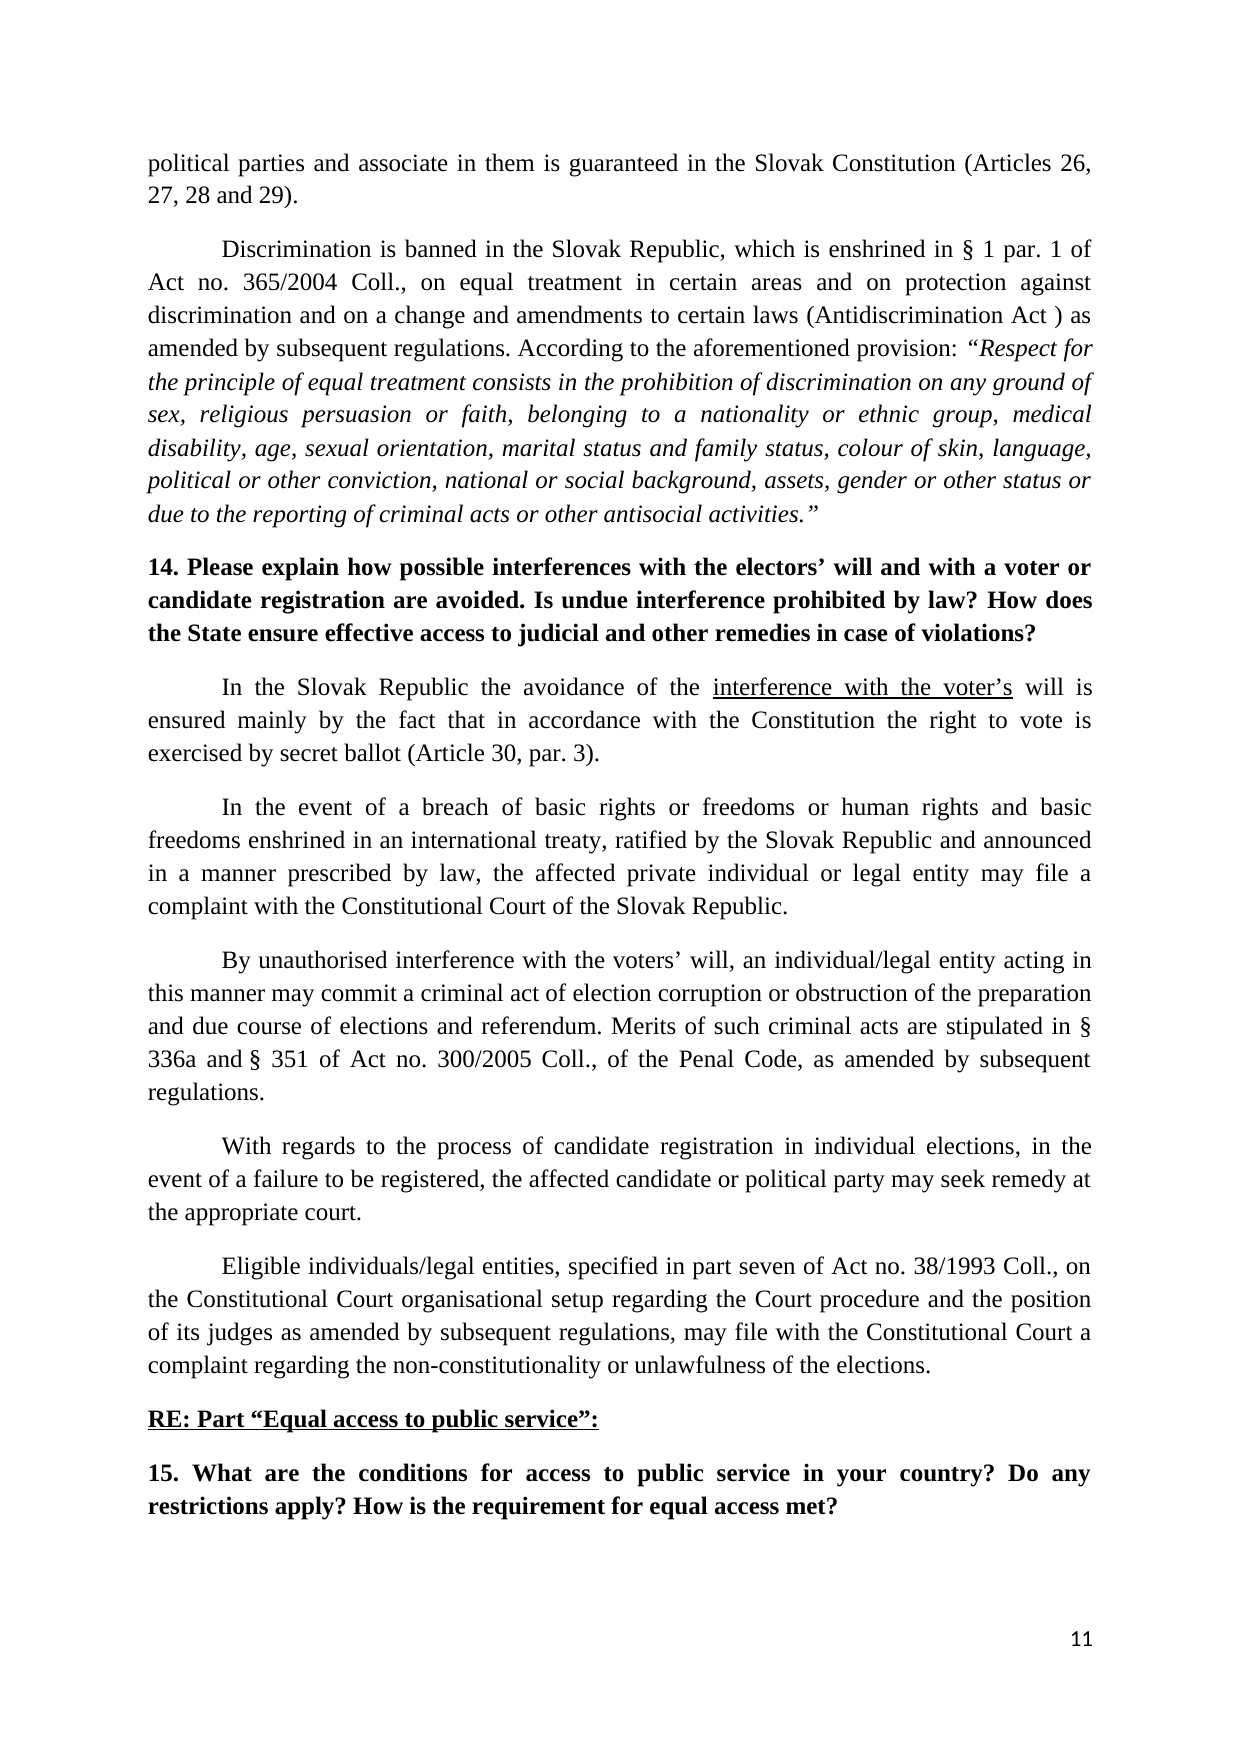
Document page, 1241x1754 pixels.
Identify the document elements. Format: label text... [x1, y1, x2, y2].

text In the Slovak Republic the avoidance of the interference with the voter’s will is ensured mainly by the fact that in accordance with the Constitution the right to vote is exercised by secret ballot (Article 30, par. 3). [148, 672, 1093, 767]
text With regards to the process of candidate registration in individual elections, in the event of a failure to be registered, the affected candidate or political party may seek remedy at the appropriate court. [148, 1131, 1093, 1226]
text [148, 148, 1093, 209]
text By unauthorised interference with the voters’ will, an individual/legal entity acting in this manner may commit a criminal act of election corruption or obstruction of the preparation and due course of elections and referendum. Merits of such criminal acts are stipulated in § 336a and § 351 of Act no. 300/2005 Coll., of the Penal Code, as amended by subsequent regulations. [148, 945, 1093, 1106]
text 14. Please explain how possible interferences with the electors’ will and with a voter or candidate registration are avoided. Is undue interference prohibited by law? How does the State ensure effective access to judicial and other remedies in case of violations? [148, 552, 1093, 647]
text In the event of a breach of basic rights or freedoms or human rights and basic freedoms enshrined in an international treaty, ratified by the Slovak Republic and announced in a manner prescribed by law, the affected private individual or legal entity may file a complaint with the Constitutional Court of the Slovak Republic. [148, 792, 1093, 920]
text RE: Part “Equal access to public service”: [148, 1404, 1093, 1433]
text 15. What are the conditions for access to public service in your country? Do any restrictions apply? How is the requirement for equal access met? [148, 1458, 1093, 1519]
text Eligible individuals/legal entities, specified in part seven of Act no. 38/1993 Coll., on the Constitutional Court organisational setup regarding the Court procedure and the position of its judges as amended by subsequent regulations, may file with the Constitutional Court a complaint regarding the non-constitutionality or unlawfulness of the elections. [148, 1251, 1093, 1379]
text Discrimination is banned in the Slovak Republic, which is enshrined in § 1 par. 1 of Act no. 365/2004 Coll., on equal treatment in certain areas and on protection against discrimination and on a change and amendments to certain laws (Antidiscrimination Act ) as amended by subsequent regulations. According to the aforementioned provision: “Respect for the principle of equal treatment consists in the prohibition of discrimination on any ground of sex, religious persuasion or faith, belonging to a nationality or ethnic group, medical disability, age, sexual orientation, marital status and family status, colour of skin, language, political or other conviction, national or social background, assets, gender or other status or due to the reporting of criminal acts or other antisocial activities.” [148, 234, 1093, 527]
